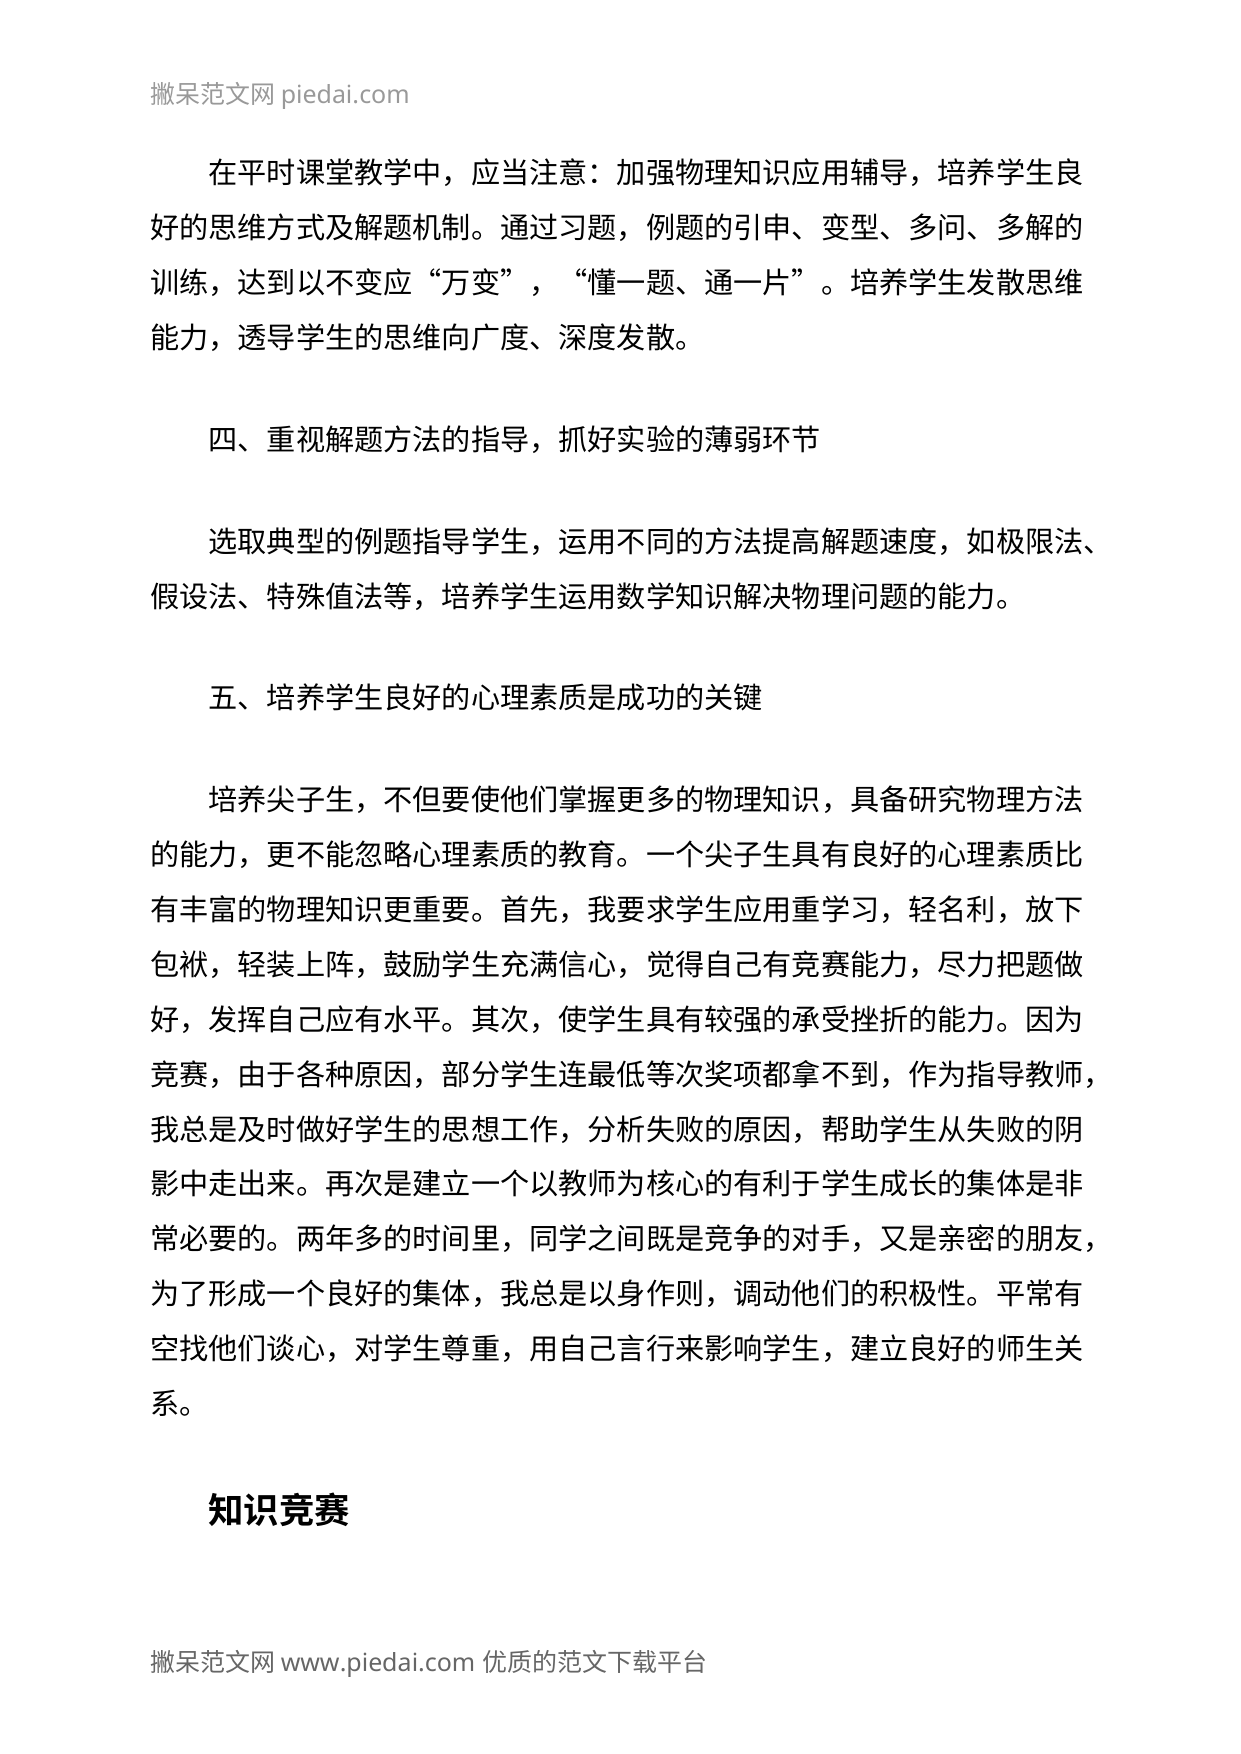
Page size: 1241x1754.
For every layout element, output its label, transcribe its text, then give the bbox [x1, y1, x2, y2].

text 五、培养学生良好的心理素质是成功的关键 [150, 675, 1090, 717]
text 培养尖子生，不但要使他们掌握更多的物理知识，具备研究物理方法的能力，更不能忽略心理素质的教育。一个尖子生具有良好的心理素质比有丰富的物理知识更重要。首先，我要求学生应用重学习，轻名利，放下包袱，轻装上阵，鼓励学生充满信心，觉得自己有竞赛能力，尽力把题做好，发挥自己应有水平。其次，使学生具有较强的承受挫折的能力。因为竞赛，由于各种原因，部分学生连最低等次奖项都拿不到，作为指导教师，我总是及时做好学生的思想工作，分析失败的原因，帮助学生从失败的阴影中走出来。再次是建立一个以教师为核心的有利于学生成长的集体是非常必要的。两年多的时间里，同学之间既是竞争的对手，又是亲密的朋友，为了形成一个良好的集体，我总是以身作则，调动他们的积极性。平常有空找他们谈心，对学生尊重，用自己言行来影响学生，建立良好的师生关系。 [150, 777, 1090, 1423]
text 知识竞赛 [150, 1482, 1090, 1533]
text 在平时课堂教学中，应当注意：加强物理知识应用辅导，培养学生良好的思维方式及解题机制。通过习题，例题的引申、变型、多问、多解的训练，达到以不变应“万变”，“懂一题、通一片”。培养学生发散思维能力，透导学生的思维向广度、深度发散。 [150, 150, 1090, 357]
text 选取典型的例题指导学生，运用不同的方法提高解题速度，如极限法、假设法、特殊值法等，培养学生运用数学知识解决物理问题的能力。 [150, 518, 1090, 615]
text 四、重视解题方法的指导，抓好实验的薄弱环节 [150, 416, 1090, 459]
